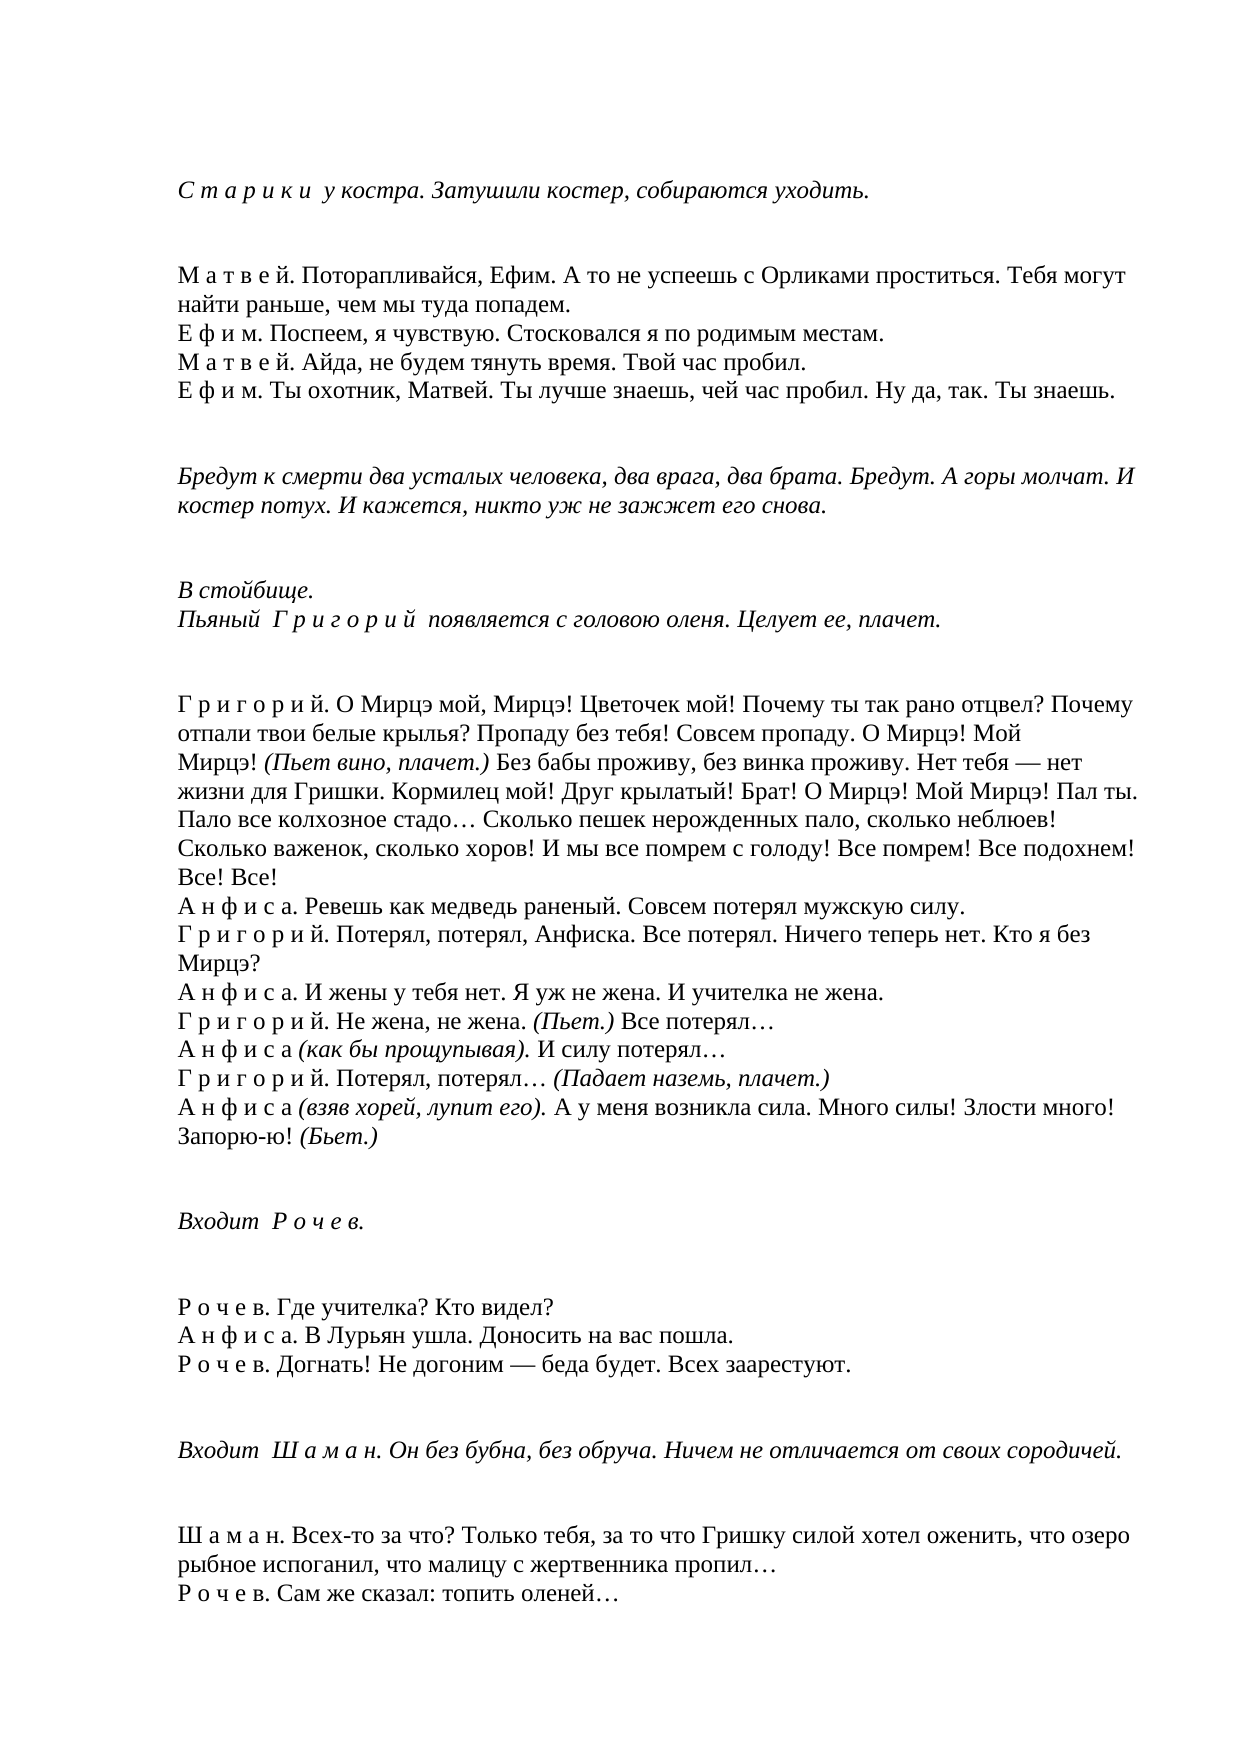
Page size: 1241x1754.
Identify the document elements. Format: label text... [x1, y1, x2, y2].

text А н ф и с а (как бы прощупывая). И силу потерял… [177, 1034, 1152, 1063]
text А н ф и с а. И жены у тебя нет. Я уж не жена. И учителка не жена. [177, 977, 1152, 1006]
text Пьяный Г р и г о р и й появляется с головою оленя. Целует ее, плачет. [177, 604, 1152, 633]
text А н ф и с а. В Лурьян ушла. Доносить на вас пошла. [177, 1321, 1152, 1349]
text Р о ч е в. Где учителка? Кто видел? [177, 1292, 1152, 1321]
text А н ф и с а. Ревешь как медведь раненый. Совсем потерял мужскую силу. [177, 891, 1152, 919]
text С т а р и к и у костра. Затушили костер, собираются уходить. [177, 175, 1152, 204]
text Е ф и м. Ты охотник, Матвей. Ты лучше знаешь, чей час пробил. Ну да, так. Ты знаешь. [177, 375, 1152, 404]
text Г р и г о р и й. Не жена, не жена. (Пьет.) Все потерял… [177, 1006, 1152, 1034]
text Входит Ш а м а н. Он без бубна, без обруча. Ничем не отличается от своих сородичей. [177, 1435, 1152, 1463]
text Входит Р о ч е в. [177, 1206, 1152, 1235]
text Ш а м а н. Всех-то за что? Только тебя, за то что Гришку силой хотел оженить, что озеро рыбное испоганил, что малицу с жертвенника пропил… [177, 1520, 1152, 1578]
text А н ф и с а (взяв хорей, лупит его). А у меня возникла сила. Много силы! Злости много! Запорю-ю! (Бьет.) [177, 1092, 1152, 1149]
text Е ф и м. Поспеем, я чувствую. Стосковался я по родимым местам. [177, 318, 1152, 347]
text Г р и г о р и й. Потерял, потерял, Анфиска. Все потерял. Ничего теперь нет. Кто я без Мирцэ? [177, 919, 1152, 977]
text Р о ч е в. Сам же сказал: топить оленей… [177, 1578, 1152, 1607]
text М а т в е й. Айда, не будем тянуть время. Твой час пробил. [177, 347, 1152, 375]
text Г р и г о р и й. О Мирцэ мой, Мирцэ! Цветочек мой! Почему ты так рано отцвел? Почему отпали твои белые крылья? Пропаду без тебя! Совсем пропаду. О Мирцэ! Мой Мирцэ! (Пьет вино, плачет.) Без бабы проживу, без винка проживу. Нет тебя — нет жизни для Гришки. Кормилец мой! Друг крылатый! Брат! О Мирцэ! Мой Мирцэ! Пал ты. Пало все колхозное стадо… Сколько пешек нерожденных пало, сколько неблюев! Сколько важенок, сколько хоров! И мы все помрем с голоду! Все помрем! Все подохнем! Все! Все! [177, 689, 1152, 891]
text Г р и г о р и й. Потерял, потерял… (Падает наземь, плачет.) [177, 1063, 1152, 1092]
text В стойбище. [177, 575, 1152, 604]
text Бредут к смерти два усталых человека, два врага, два брата. Бредут. А горы молчат. И костер потух. И кажется, никто уж не зажжет его снова. [177, 461, 1152, 518]
text Р о ч е в. Догнать! Не догоним — беда будет. Всех заарестуют. [177, 1349, 1152, 1378]
text М а т в е й. Поторапливайся, Ефим. А то не успеешь с Орликами проститься. Тебя могут найти раньше, чем мы туда попадем. [177, 260, 1152, 318]
